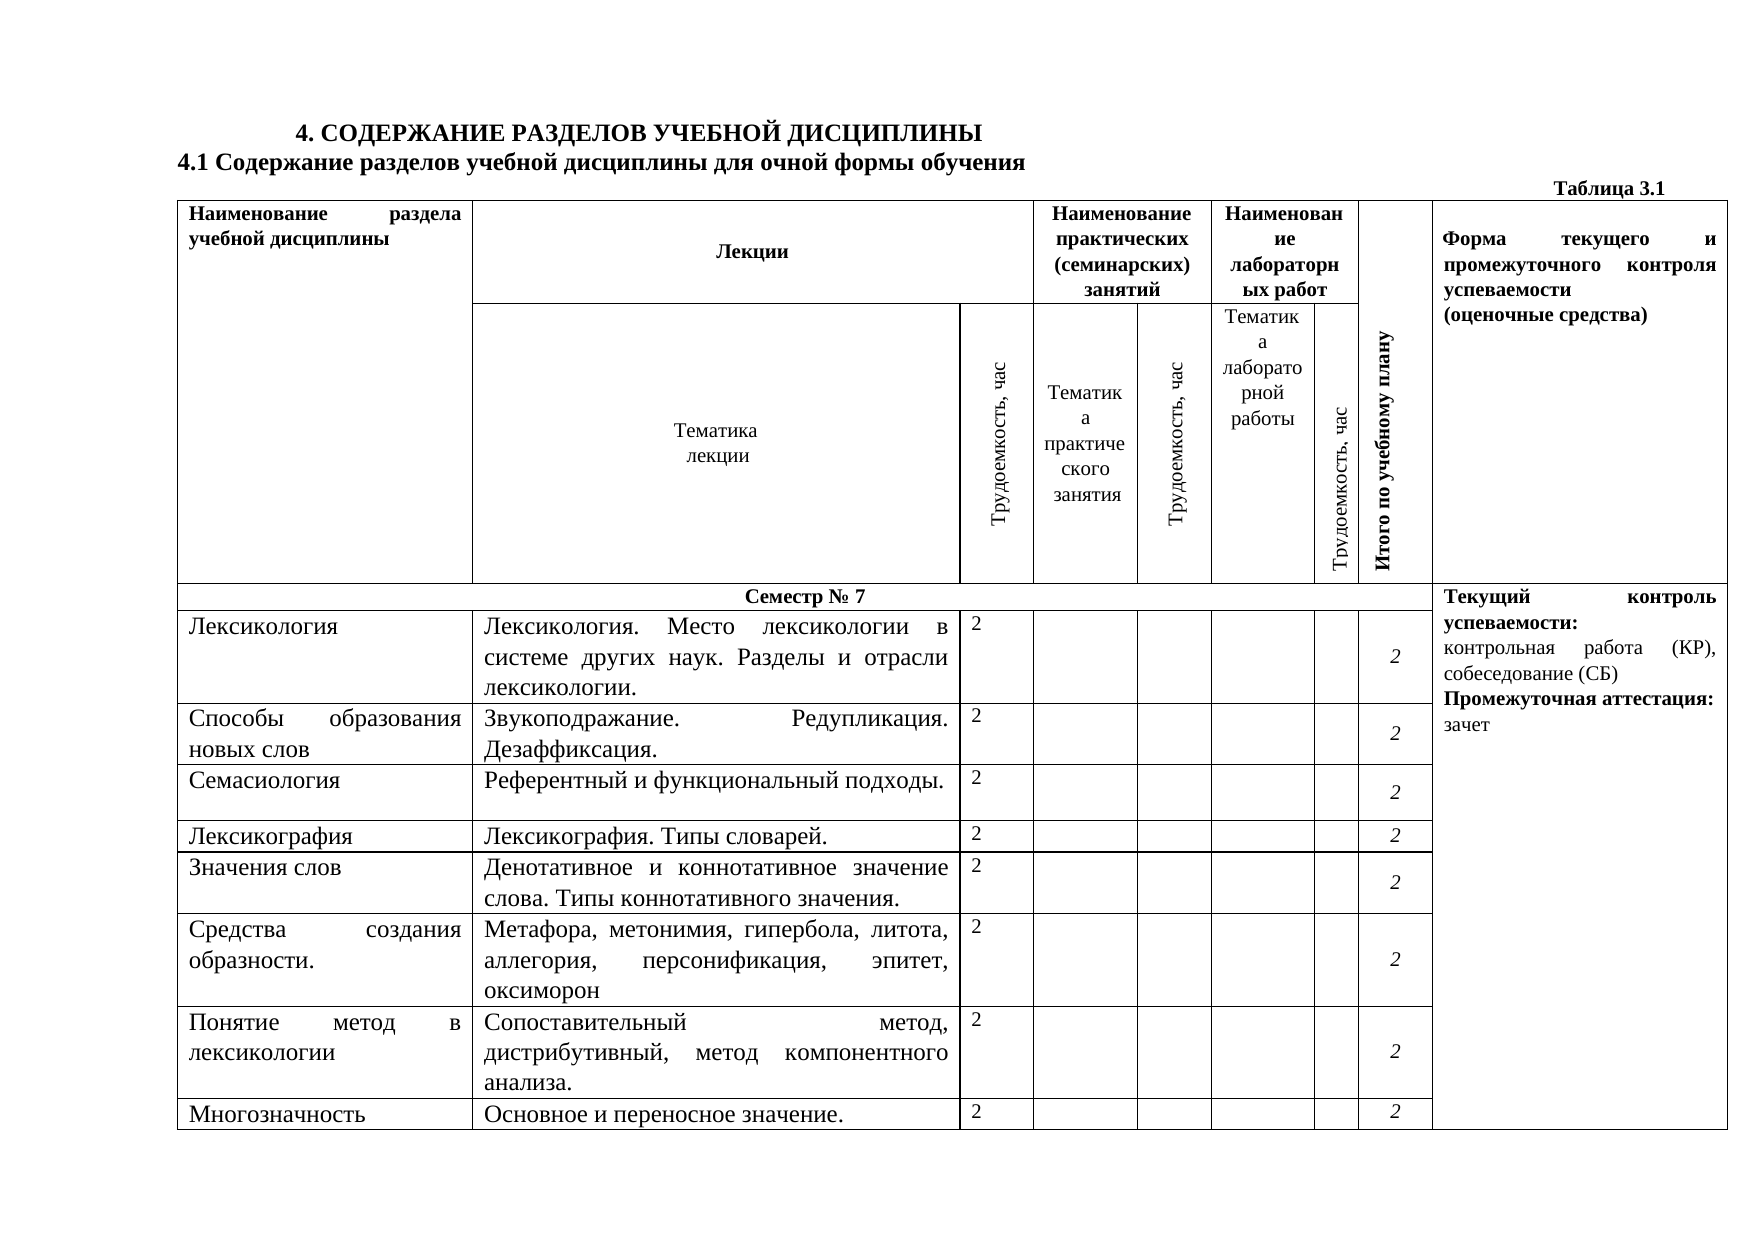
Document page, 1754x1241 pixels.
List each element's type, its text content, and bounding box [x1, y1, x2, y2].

table_cell Лексикография [178, 821, 472, 851]
table_cell [1212, 853, 1314, 913]
table_header Наименование раздела учебной дисциплины [178, 201, 472, 583]
table_cell 2 [1359, 704, 1432, 764]
table_cell [1138, 853, 1211, 913]
table_cell [1138, 704, 1211, 764]
table_cell 2 [1359, 853, 1432, 913]
table_cell 2 [1359, 1099, 1432, 1129]
table_cell [1034, 611, 1137, 702]
table_cell [1315, 914, 1358, 1006]
table_cell Трудоемкость, час [1138, 304, 1211, 583]
table_cell [1034, 914, 1137, 1006]
table_cell Звукоподражание. Редупликация. Дезаффиксация. [473, 704, 959, 764]
table_cell Лексикография. Типы словарей. [473, 821, 959, 851]
table_cell 2 [1359, 611, 1432, 702]
table_cell Тематика лекции [473, 304, 959, 583]
table_cell [1315, 821, 1358, 851]
table_header Лекции [473, 201, 1033, 303]
table_cell Трудоемкость, час [1315, 304, 1358, 583]
table_cell Семестр № 7 [178, 584, 1432, 610]
table_cell [1034, 765, 1137, 820]
table_cell [1138, 914, 1211, 1006]
table_cell [1212, 1007, 1314, 1098]
table_cell [1315, 704, 1358, 764]
table_cell [1034, 1007, 1137, 1098]
table_cell Понятие метод в лексикологии [178, 1007, 472, 1098]
table_cell 2 [1359, 765, 1432, 820]
table_header Наименование практических (семинарских) занятий [1034, 201, 1211, 303]
table_cell [1315, 853, 1358, 913]
table_cell Тематика практического занятия [1034, 304, 1137, 583]
text Таблица 3.1 [177, 176, 1665, 200]
table_cell Денотативное и коннотативное значение слова. Типы коннотативного значения. [473, 853, 959, 913]
table_cell [1315, 765, 1358, 820]
table_cell 2 [961, 765, 1033, 820]
table_cell [1212, 765, 1314, 820]
table_cell [1212, 704, 1314, 764]
table_cell [1212, 1099, 1314, 1129]
table_cell Сопоставительный метод, дистрибутивный, метод компонентного анализа. [473, 1007, 959, 1098]
table_header Итого по учебному плану [1359, 201, 1432, 583]
table_cell 2 [961, 1007, 1033, 1098]
table_cell [1034, 1099, 1137, 1129]
table_cell 2 [961, 853, 1033, 913]
table_cell Семасиология [178, 765, 472, 820]
table_cell [1212, 821, 1314, 851]
table_cell Трудоемкость, час [961, 304, 1033, 583]
table_cell [1034, 704, 1137, 764]
table_cell [1034, 853, 1137, 913]
table_cell [1138, 1099, 1211, 1129]
table_header Наименование лабораторных работ [1212, 201, 1358, 303]
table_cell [473, 1099, 959, 1129]
table_cell [1315, 1007, 1358, 1098]
table_cell [1315, 1099, 1358, 1129]
table_cell [1212, 914, 1314, 1006]
table_header Форма текущего и промежуточного контроля успеваемости (оценочные средства) [1433, 201, 1727, 583]
table_cell [1315, 611, 1358, 702]
table_cell Лексикология. Место лексикологии в системе других наук. Разделы и отрасли лексикологии. [473, 611, 959, 702]
table_cell 2 [961, 611, 1033, 702]
table_cell Средства создания образности. [178, 914, 472, 1006]
table_cell Метафора, метонимия, гипербола, литота, аллегория, персонификация, эпитет, оксиморон [473, 914, 959, 1006]
table_cell Тематика лабораторной работы [1212, 304, 1314, 583]
table_cell 2 [1359, 914, 1432, 1006]
table_cell 2 [961, 914, 1033, 1006]
table_cell [1138, 611, 1211, 702]
table_cell 2 [961, 1099, 1033, 1129]
table_cell Лексикология [178, 611, 472, 702]
table_cell [1138, 1007, 1211, 1098]
table_cell 2 [961, 704, 1033, 764]
table_cell Референтный и функциональный подходы. [473, 765, 959, 820]
table_cell Текущий контроль успеваемости: контрольная работа (КР), собеседование (СБ) Промежуточная аттестация: зачет [1433, 584, 1727, 1129]
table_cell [178, 1099, 472, 1129]
text 4. СОДЕРЖАНИЕ РАЗДЕЛОВ УЧЕБНОЙ ДИСЦИПЛИНЫ [177, 118, 1665, 147]
text 4.1 Содержание разделов учебной дисциплины для очной формы обучения [177, 147, 1665, 176]
table_cell [1138, 765, 1211, 820]
table_cell Способы образования новых слов [178, 704, 472, 764]
table_cell [1212, 611, 1314, 702]
table_cell 2 [961, 821, 1033, 851]
table_cell [1138, 821, 1211, 851]
table_cell Значения слов [178, 853, 472, 913]
table_cell 2 [1359, 821, 1432, 851]
table_cell 2 [1359, 1007, 1432, 1098]
table_cell [1034, 821, 1137, 851]
